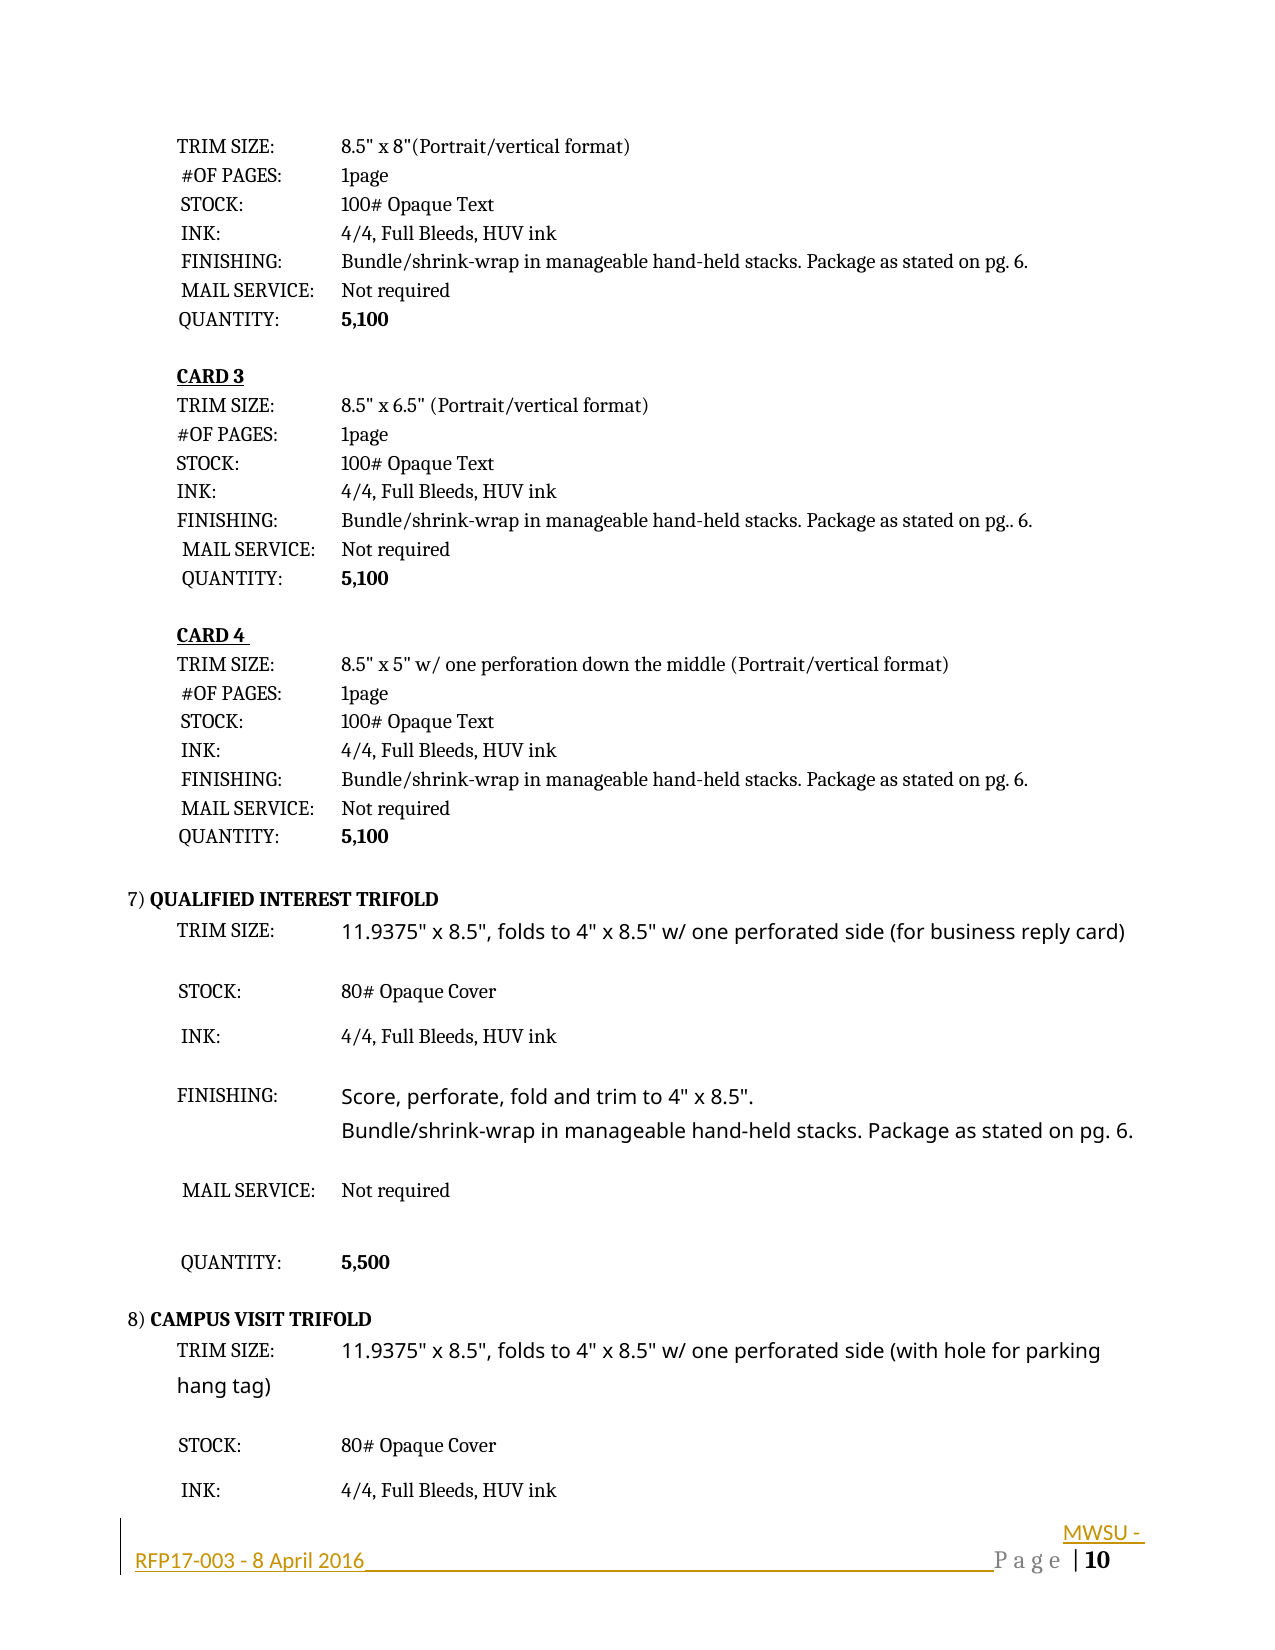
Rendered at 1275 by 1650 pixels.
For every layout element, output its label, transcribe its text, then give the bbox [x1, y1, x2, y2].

text QUANTITY: 5,100 [135, 566, 1140, 590]
text TRIM SIZE: 8.5" x 8"(Portrait/vertical format) [177, 135, 1140, 159]
text 7) qualified interest Trifold [126, 888, 1140, 912]
text TRIM SIZE: 8.5" x 5" w/ one perforation down the middle (Portrait/vertical format) [177, 652, 1140, 676]
text TRIM SIZE: 11.9375" x 8.5", folds to 4" x 8.5" w/ one perforated side (with hole for parking hang tag) [177, 1337, 1140, 1399]
text STOCK: 100# Opaque Text [177, 451, 1140, 475]
text Ink: 4/4, Full Bleeds, HUV ink [179, 739, 1140, 763]
text Ink: 4/4, Full Bleeds, HUV ink [179, 1024, 1140, 1048]
text #OF PAGES: 1page [177, 422, 1140, 446]
text QUANTITY: 5,500 [179, 1250, 1140, 1274]
text MAIL SERVICE: Not required QUANTITY: 5,100 [179, 796, 1140, 849]
text FINISHING: Bundle/shrink-wrap in manageable hand-held stacks. Package as stated on pg. 6. [179, 250, 1140, 274]
text STOCK: 100# Opaque Text [179, 710, 1140, 734]
text MAIL SERVICE: Not required [135, 1179, 1140, 1244]
text FINISHING: Bundle/shrink-wrap in manageable hand-held stacks. Package as stated on pg.. 6. [177, 509, 1140, 533]
text FINISHING: Bundle/shrink-wrap in manageable hand-held stacks. Package as stated on pg. 6. [179, 767, 1140, 791]
text Bundle/shrink-wrap in manageable hand-held stacks. Package as stated on pg. 6. [177, 1116, 1140, 1144]
text STOCK: 100# Opaque Text [179, 192, 1140, 216]
text CARD 4 [177, 624, 1140, 648]
text STOCK: 80# Opaque Cover [135, 980, 1140, 1004]
text #OF PAGES: 1page [179, 164, 1140, 188]
text TRIM SIZE: 8.5" x 6.5" (Portrait/vertical format) [177, 394, 1140, 418]
text FINISHING: Score, perforate, fold and trim to 4" x 8.5". [177, 1082, 1140, 1110]
text MAIL SERVICE: Not required [135, 537, 1140, 561]
text #OF PAGES: 1page [179, 681, 1140, 705]
text Ink: 4/4, Full Bleeds, HUV ink [179, 1478, 1140, 1502]
text CARD 3 [177, 365, 1140, 389]
text STOCK: 80# Opaque Cover [135, 1433, 1140, 1457]
text TRIM SIZE: 11.9375" x 8.5", folds to 4" x 8.5" w/ one perforated side (for business reply card) [177, 917, 1140, 945]
text MAIL SERVICE: Not required QUANTITY: 5,100 [179, 279, 1140, 331]
text 8) campus visit Trifold [126, 1308, 1140, 1332]
text Ink: 4/4, Full Bleeds, HUV ink [177, 480, 1140, 504]
text Ink: 4/4, Full Bleeds, HUV ink [179, 221, 1140, 245]
